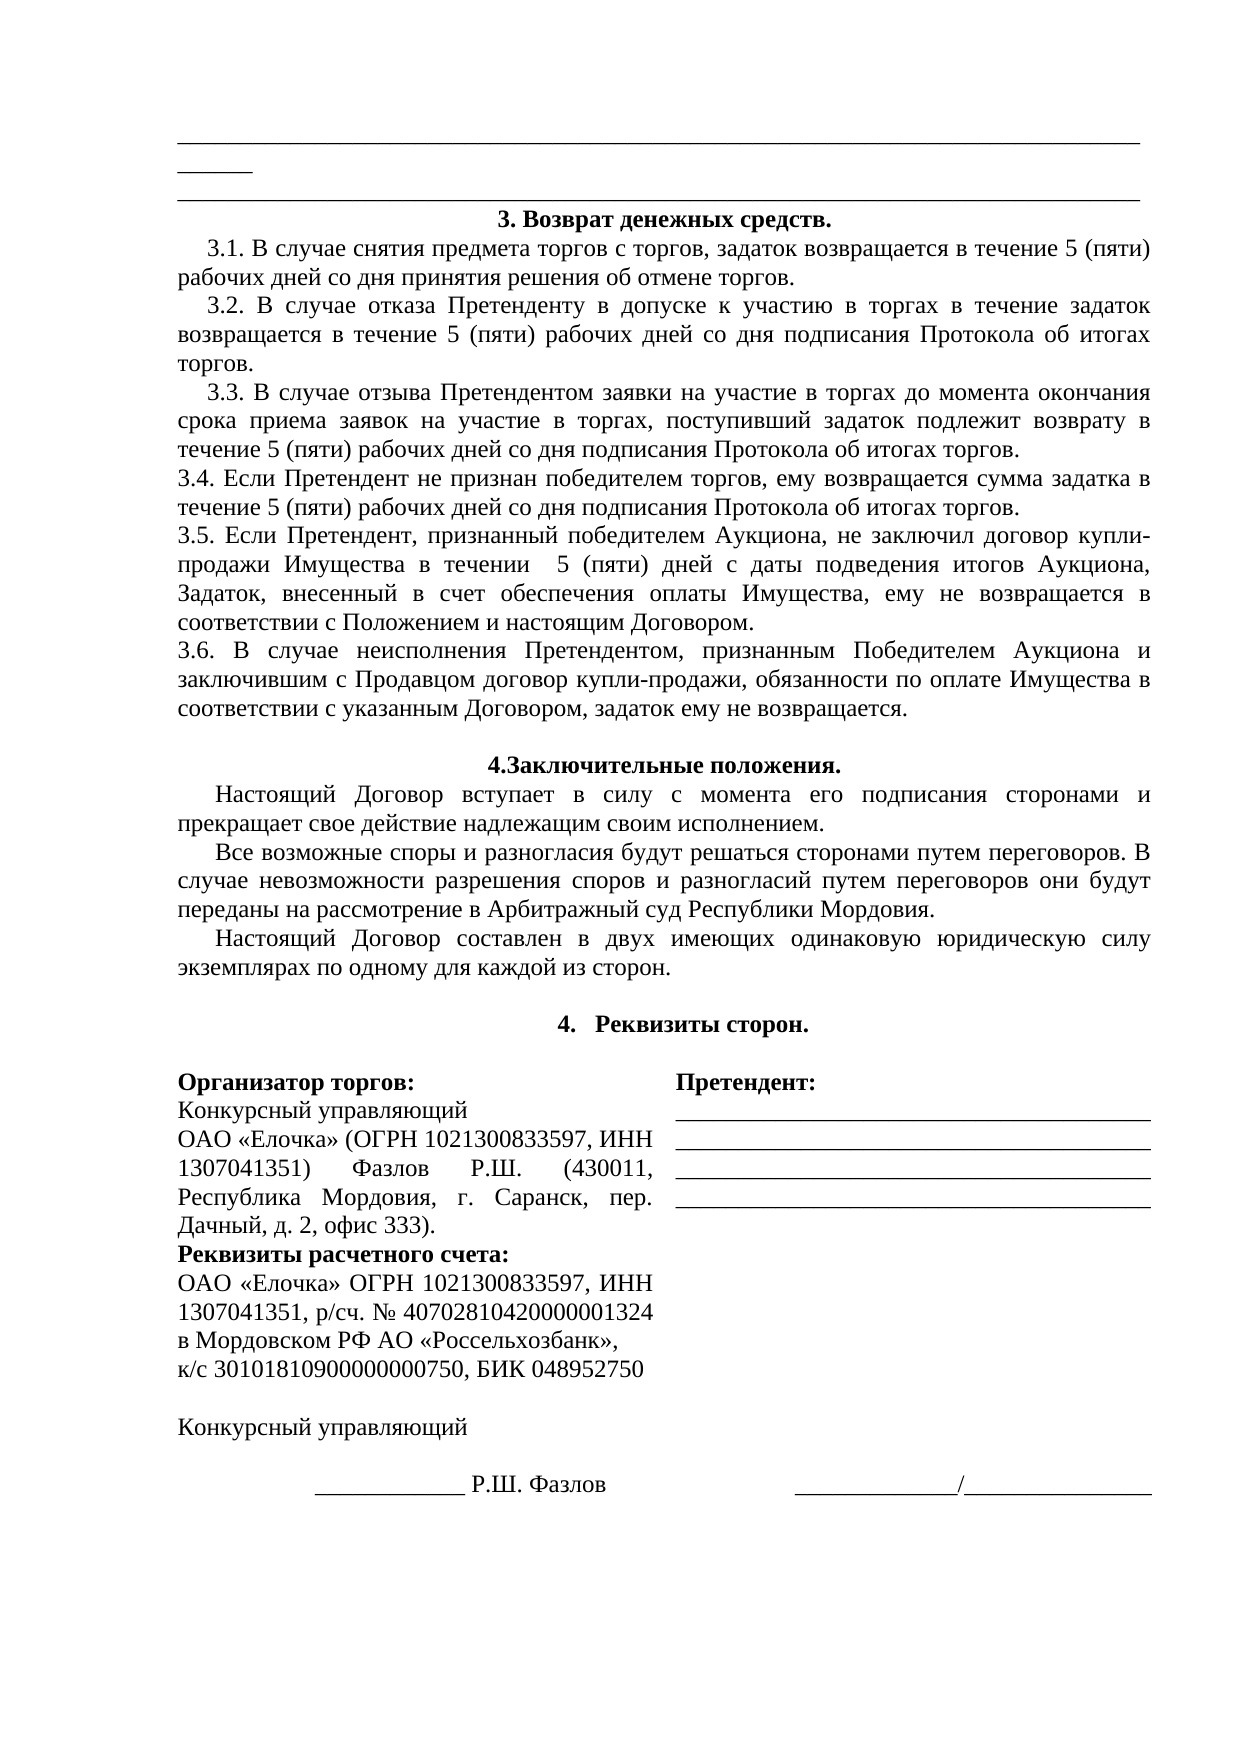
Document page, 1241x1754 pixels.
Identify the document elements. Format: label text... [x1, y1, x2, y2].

text 3.6. В случае неисполнения Претендентом, признанным Победителем Аукциона и заключившим с Продавцом договор купли-продажи, обязанности по оплате Имущества в соответствии с указанным Договором, задаток ему не возвращается. [177, 636, 1152, 722]
text 3.4. Если Претендент не признан победителем торгов, ему возвращается сумма задатка в течение 5 (пяти) рабочих дней со дня подписания Протокола об итогах торгов. [177, 463, 1152, 521]
text _____________________________________________________________________________ [177, 176, 1152, 204]
text 3.5. Если Претендент, признанный победителем Аукциона, не заключил договор купли-продажи Имущества в течении 5 (пяти) дней с даты подведения итогов Аукциона, Задаток, внесенный в счет обеспечения оплаты Имущества, ему не возвращается в соответствии с Положением и настоящим Договором. [177, 521, 1152, 636]
list Настоящий Договор составлен в двух имеющих одинаковую юридическую силу экземплярах по одному для каждой из сторон. [177, 923, 1152, 981]
list Настоящий Договор вступает в силу с момента его подписания сторонами и прекращает свое действие надлежащим своим исполнением. [177, 779, 1152, 837]
text 4.Заключительные положения. [177, 751, 1152, 779]
list Все возможные споры и разногласия будут решаться сторонами путем переговоров. В случае невозможности разрешения споров и разногласий путем переговоров они будут переданы на рассмотрение в Арбитражный суд Республики Мордовия. [177, 837, 1152, 923]
text ___________________________________________________________________________________ [177, 118, 1152, 176]
text 3.2. В случае отказа Претенденту в допуске к участию в торгах в течение задаток возвращается в течение 5 (пяти) рабочих дней со дня подписания Протокола об итогах торгов. [177, 291, 1152, 377]
table_header Организатор торгов: Конкурсный управляющий ОАО «Елочка» (ОГРН 1021300833597, ИНН 1307041351) Фазлов Р.Ш. (430011, Республика Мордовия, г. Саранск, пер. Дачный, д. 2, офис 333). Реквизиты расчетного счета: ОАО «Елочка» ОГРН 1021300833597, ИНН 1307041351, р/сч. № 40702810420000001324 в Мордовском РФ АО «Россельхозбанк», к/с 30101810900000000750, БИК 048952750 Конкурсный управляющий ____________ Р.Ш. Фазлов [166, 1067, 664, 1498]
text 3.1. В случае снятия предмета торгов с торгов, задаток возвращается в течение 5 (пяти) рабочих дней со дня принятия решения об отмене торгов. [177, 233, 1152, 291]
table_header Претендент: ______________________________________ ______________________________________ ______________________________________ ______________________________________ _____________/_______________ [664, 1067, 1163, 1498]
list Реквизиты сторон. [215, 1009, 1152, 1038]
text 3.3. В случае отзыва Претендентом заявки на участие в торгах до момента окончания срока приема заявок на участие в торгах, поступивший задаток подлежит возврату в течение 5 (пяти) рабочих дней со дня подписания Протокола об итогах торгов. [177, 377, 1152, 463]
text 3. Возврат денежных средств. [177, 204, 1152, 233]
